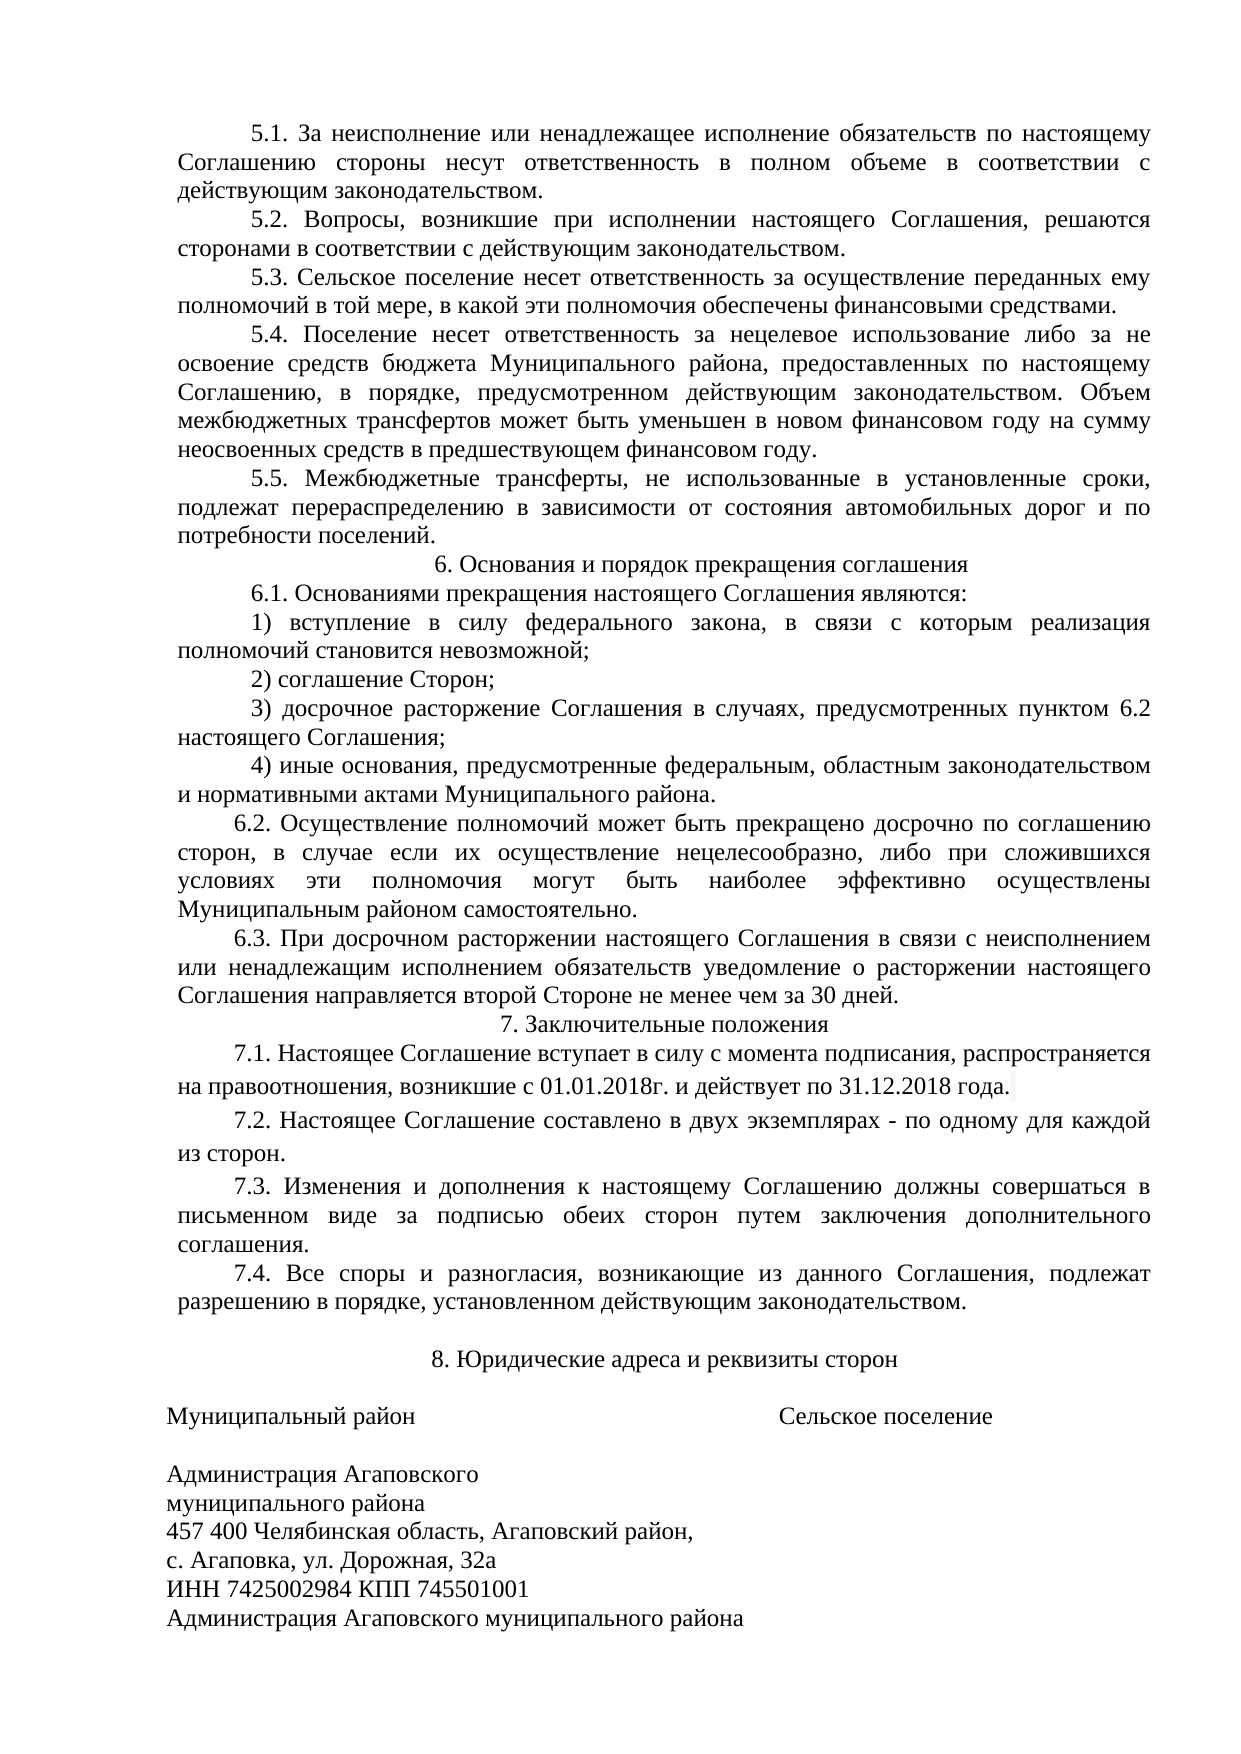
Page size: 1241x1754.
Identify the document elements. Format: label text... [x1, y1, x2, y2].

text 8. Юридические адреса и реквизиты сторон [177, 1344, 1152, 1373]
text 7. Заключительные положения [177, 1009, 1152, 1038]
text 7.1. Настоящее Соглашение вступает в силу с момента подписания, распространяется на правоотношения, возникшие с 01.01.2018г. и действует по 31.12.2018 года. [177, 1038, 1152, 1101]
text 5.4. Поселение несет ответственность за нецелевое использование либо за не освоение средств бюджета Муниципального района, предоставленных по настоящему Соглашению, в порядке, предусмотренном действующим законодательством. Объем межбюджетных трансфертов может быть уменьшен в новом финансовом году на сумму неосвоенных средств в предшествующем финансовом году. [177, 319, 1152, 463]
text 6. Основания и порядок прекращения соглашения [177, 549, 1152, 578]
text 5.3. Сельское поселение несет ответственность за осуществление переданных ему полномочий в той мере, в какой эти полномочия обеспечены финансовыми средствами. [177, 262, 1152, 319]
text 5.1. За неисполнение или ненадлежащее исполнение обязательств по настоящему Соглашению стороны несут ответственность в полном объеме в соответствии с действующим законодательством. [177, 118, 1152, 204]
text 7.3. Изменения и дополнения к настоящему Соглашению должны совершаться в письменном виде за подписью обеих сторон путем заключения дополнительного соглашения. [177, 1171, 1152, 1258]
text 6.1. Основаниями прекращения настоящего Соглашения являются: [177, 578, 1152, 607]
text 2) соглашение Сторон; [177, 664, 1152, 693]
text 5.5. Межбюджетные трансферты, не использованные в установленные сроки, подлежат перераспределению в зависимости от состояния автомобильных дорог и по потребности поселений. [177, 463, 1152, 549]
text 5.2. Вопросы, возникшие при исполнении настоящего Соглашения, решаются сторонами в соответствии с действующим законодательством. [177, 204, 1152, 262]
table_header Сельское поселение [768, 1401, 1240, 1631]
text 7.2. Настоящее Соглашение составлено в двух экземплярах - по одному для каждой из сторон. [177, 1105, 1152, 1167]
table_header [155, 1401, 767, 1631]
text 4) иные основания, предусмотренные федеральным, областным законодательством и нормативными актами Муниципального района. [177, 751, 1152, 808]
text 1) вступление в силу федерального закона, в связи с которым реализация полномочий становится невозможной; [177, 607, 1152, 664]
text 3) досрочное расторжение Соглашения в случаях, предусмотренных пунктом 6.2 настоящего Соглашения; [177, 693, 1152, 751]
text 7.4. Все споры и разногласия, возникающие из данного Соглашения, подлежат разрешению в порядке, установленном действующим законодательством. [177, 1258, 1152, 1315]
text 6.3. При досрочном расторжении настоящего Соглашения в связи с неисполнением или ненадлежащим исполнением обязательств уведомление о расторжении настоящего Соглашения направляется второй Стороне не менее чем за 30 дней. [177, 923, 1152, 1009]
text 6.2. Осуществление полномочий может быть прекращено досрочно по соглашению сторон, в случае если их осуществление нецелесообразно, либо при сложившихся условиях эти полномочия могут быть наиболее эффективно осуществлены Муниципальным районом самостоятельно. [177, 808, 1152, 923]
